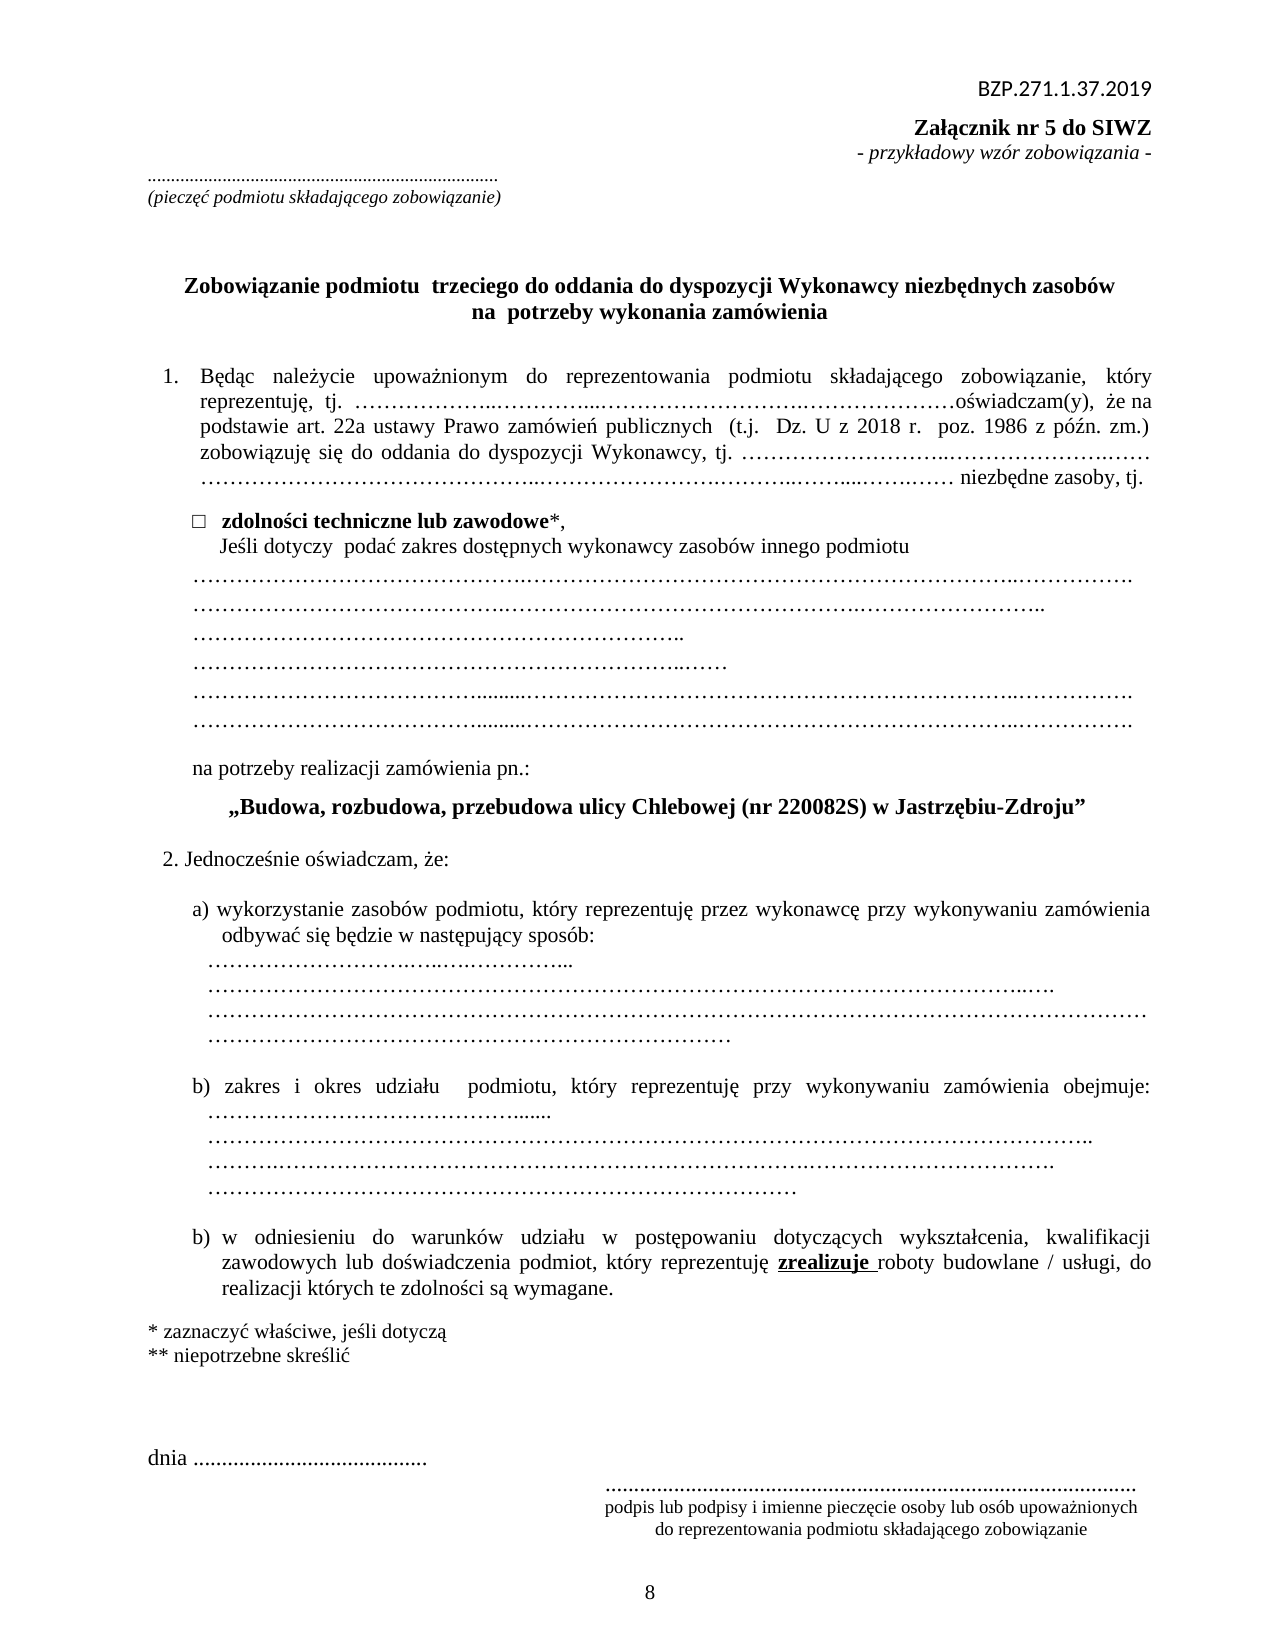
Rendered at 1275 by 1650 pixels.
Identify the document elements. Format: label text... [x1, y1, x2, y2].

text ………………………………….........…………………………………………………………..……………. [192, 707, 1152, 732]
text do reprezentowania podmiotu składającego zobowiązanie [591, 1518, 1152, 1539]
text □ zdolności techniczne lub zawodowe*, [192, 508, 1152, 533]
text „Budowa, rozbudowa, przebudowa ulicy Chlebowej (nr 220082S) w Jastrzębiu-Zdroju” [162, 793, 1152, 819]
text dnia ......................................... [148, 1444, 1152, 1470]
text na potrzeby wykonania zamówienia [148, 298, 1152, 325]
list Będąc należycie upoważnionym do reprezentowania podmiotu składającego zobowiązanie, który reprezentuję, tj. ………………..…………...……………………….…………………oświadczam(y), że na podstawie art. 22a ustawy Prawo zamówień publicznych (t.j. Dz. U z 2018 r. poz. 1986 z późn. zm.) zobowiązuję się do oddania do dyspozycji Wykonawcy, tj. ………………………..………………….…… ………………………………………..…………………….………..……....…….…… niezbędne zasoby, tj. [162, 363, 1152, 489]
text 2. Jednocześnie oświadczam, że: [162, 846, 1152, 871]
list w odniesieniu do warunków udziału w postępowaniu dotyczących wykształcenia, kwalifikacji zawodowych lub doświadczenia podmiot, który reprezentuję zrealizuje roboty budowlane / usługi, do realizacji których te zdolności są wymagane. [192, 1224, 1152, 1300]
text ……………………….…..….…………...…………………………………………………………………………………………………..….………………………………………………………………………………………………………………………………………………………………………………… [207, 947, 1152, 1048]
text podpis lub podpisy i imienne pieczęcie osoby lub osób upoważnionych [591, 1496, 1152, 1518]
text a) wykorzystanie zasobów podmiotu, który reprezentuję przez wykonawcę przy wykonywaniu zamówienia odbywać się będzie w następujący sposób: [192, 896, 1152, 947]
text ………………………………….........…………………………………………………………..……………. [192, 678, 1152, 703]
text Zobowiązanie podmiotu trzeciego do oddania do dyspozycji Wykonawcy niezbędnych zasobów [148, 272, 1152, 298]
text (pieczęć podmiotu składającego zobowiązanie) [148, 186, 1152, 207]
text * zaznaczyć właściwe, jeśli dotyczą [148, 1319, 1152, 1343]
text - przykładowy wzór zobowiązania - [148, 140, 1152, 164]
text Jeśli dotyczy podać zakres dostępnych wykonawcy zasobów innego podmiotu ……………………………………….…………………………………………………………..……………. [192, 533, 1152, 588]
text ............................................................................................. [591, 1470, 1152, 1496]
text ........................................................................... [148, 164, 1152, 186]
text …………………………………….………………………………………….……………………..…………………………………………………………..…………………………………………………………..…… [192, 591, 1152, 674]
text b) zakres i okres udziału podmiotu, który reprezentuję przy wykonywaniu zamówienia obejmuje: …………………………………….......…………………………………………………………………………………………………………..……….……………………………………………………………….…………………………….……………………………………………………………………… [192, 1073, 1152, 1199]
text na potrzeby realizacji zamówienia pn.: [192, 755, 1152, 781]
text Załącznik nr 5 do SIWZ [148, 114, 1152, 140]
text ** niepotrzebne skreślić [148, 1343, 1152, 1367]
